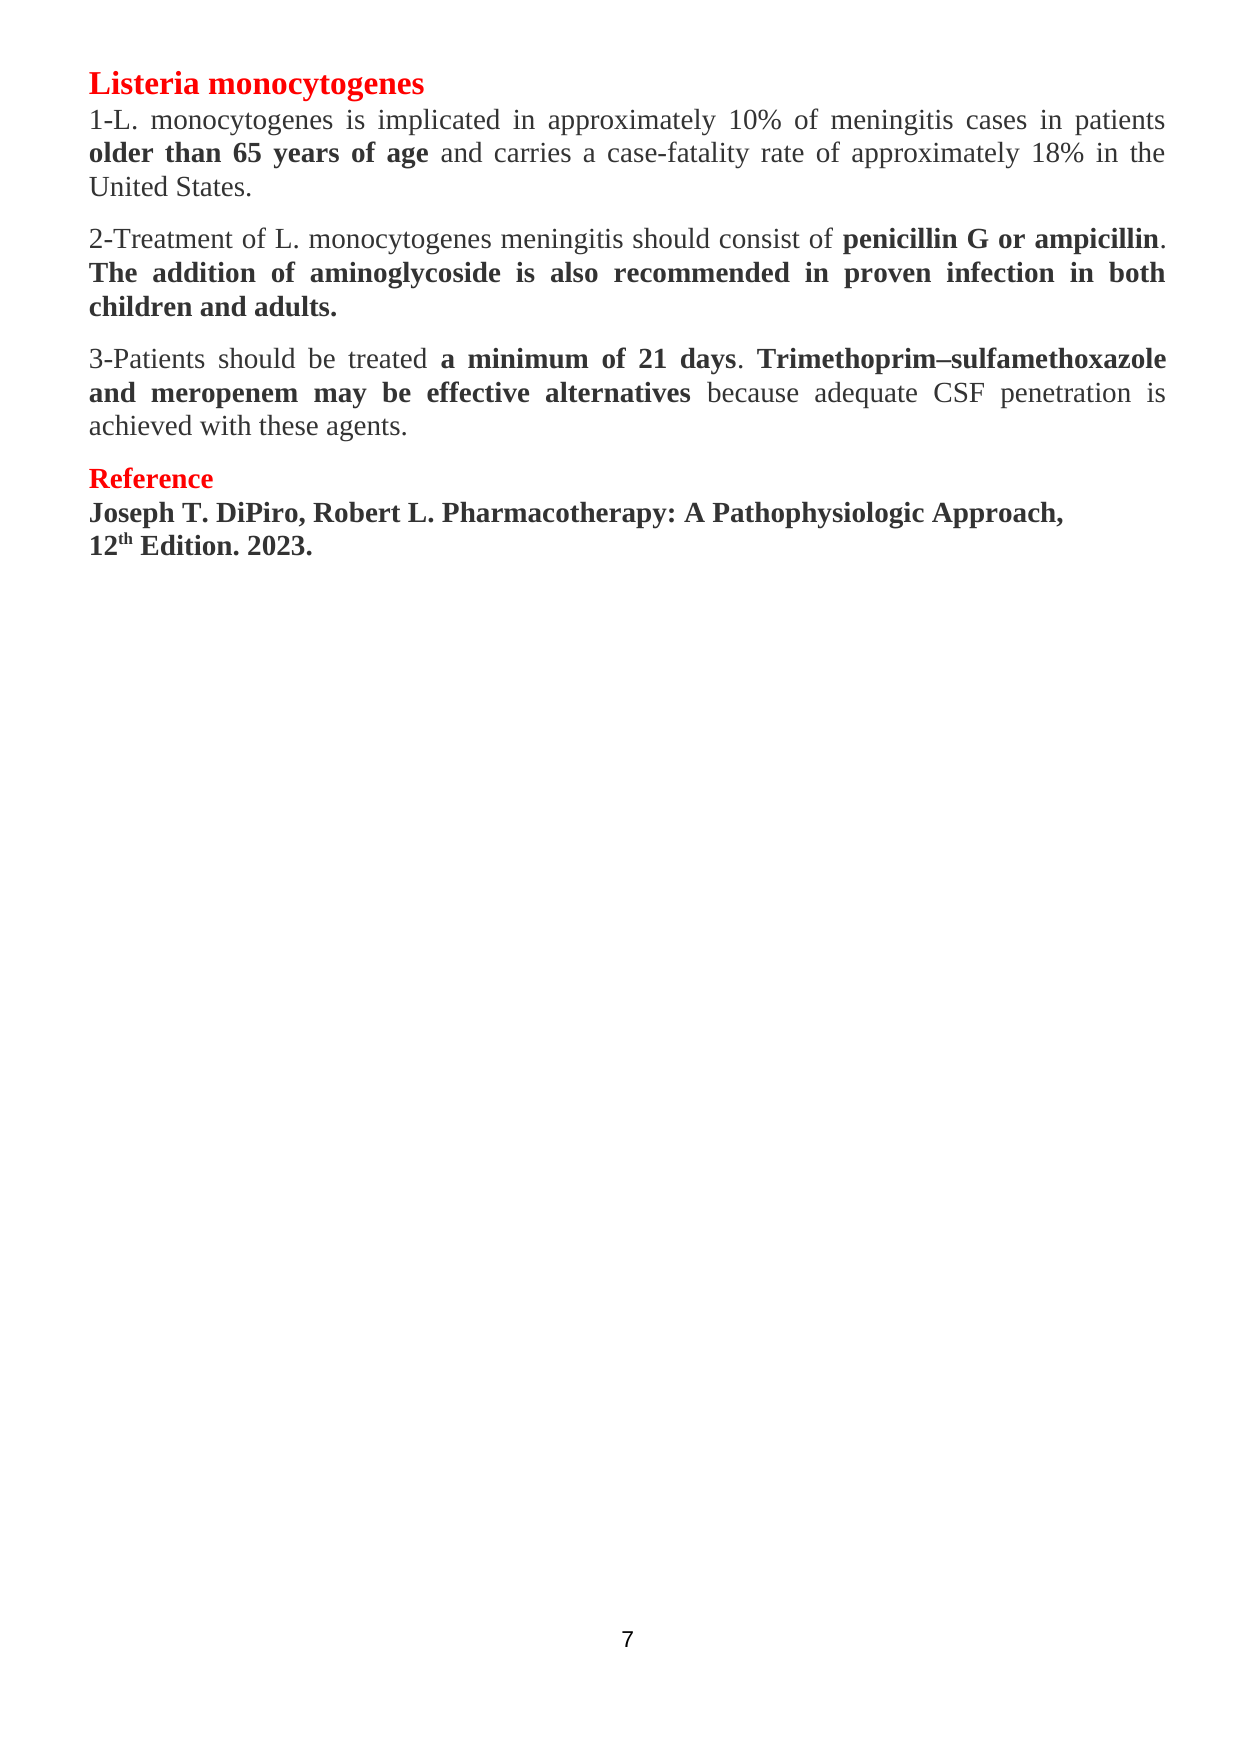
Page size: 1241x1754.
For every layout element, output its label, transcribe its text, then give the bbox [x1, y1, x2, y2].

text Listeria monocytogenes [89, 63, 1167, 102]
text Reference [89, 461, 1167, 495]
text 2-Treatment of L. monocytogenes meningitis should consist of penicillin G or ampicillin. The addition of aminoglycoside is also recommended in proven infection in both children and adults. [89, 222, 1167, 322]
text 12th Edition. 2023. [89, 528, 1167, 562]
text 3-Patients should be treated a minimum of 21 days. Trimethoprim–sulfamethoxazole and meropenem may be effective alternatives because adequate CSF penetration is achieved with these agents. [89, 341, 1167, 442]
text 1-L. monocytogenes is implicated in approximately 10% of meningitis cases in patients older than 65 years of age and carries a case-fatality rate of approximately 18% in the United States. [89, 102, 1167, 202]
text Joseph T. DiPiro, Robert L. Pharmacotherapy: A Pathophysiologic Approach, [89, 495, 1167, 528]
